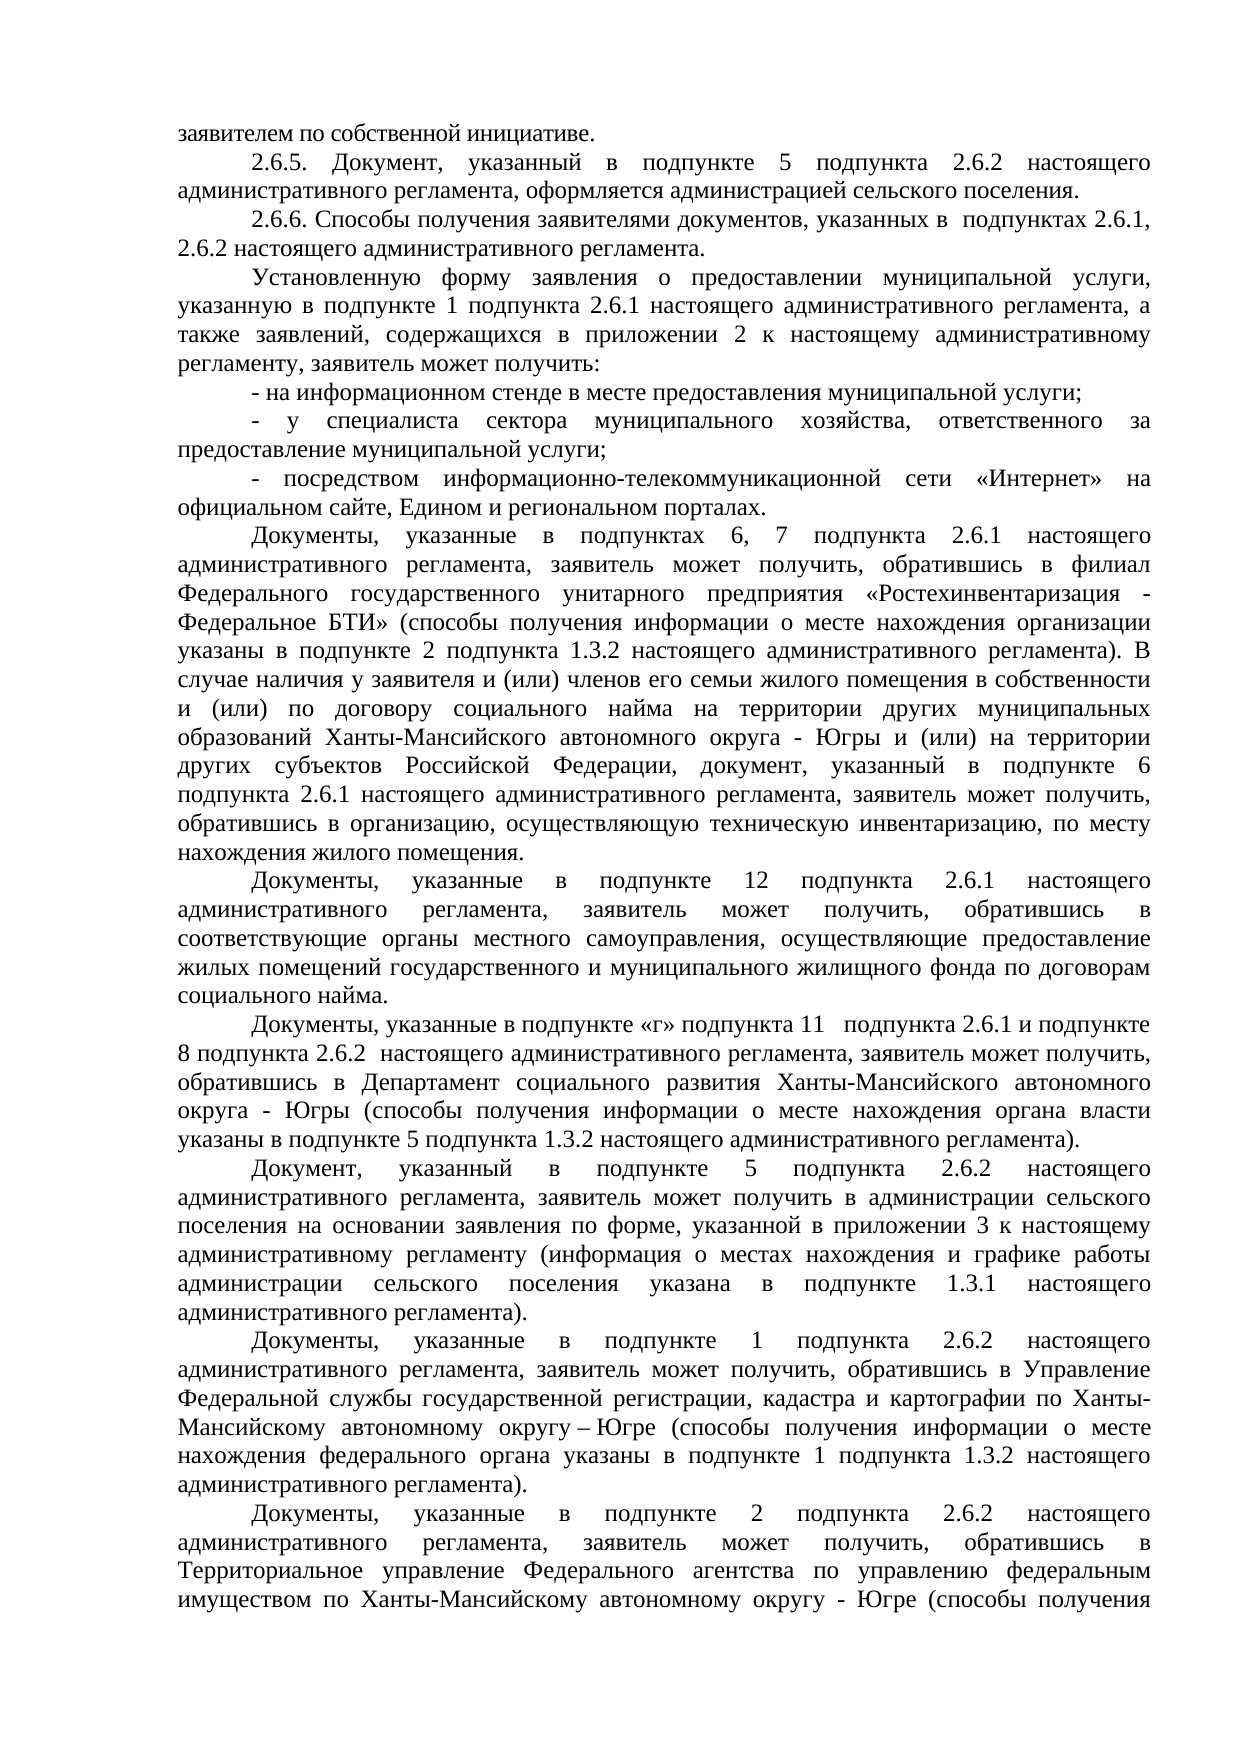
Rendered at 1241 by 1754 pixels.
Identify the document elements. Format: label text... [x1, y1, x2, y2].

text - у специалиста сектора муниципального хозяйства, ответственного за предоставление муниципальной услуги; [177, 406, 1152, 463]
text - на информационном стенде в месте предоставления муниципальной услуги; [177, 377, 1152, 406]
text Документы, указанные в подпункте «г» подпункта 11 подпункта 2.6.1 и подпункте 8 подпункта 2.6.2 настоящего административного регламента, заявитель может получить, обратившись в Департамент социального развития Ханты-Мансийского автономного округа - Югры (способы получения информации о месте нахождения органа власти указаны в подпункте 5 подпункта 1.3.2 настоящего административного регламента). [177, 1009, 1152, 1153]
text - посредством информационно-телекоммуникационной сети «Интернет» на официальном сайте, Едином и региональном порталах. [177, 463, 1152, 521]
text Документы, указанные в подпунктах 6, 7 подпункта 2.6.1 настоящего административного регламента, заявитель может получить, обратившись в филиал Федерального государственного унитарного предприятия «Ростехинвентаризация - Федеральное БТИ» (способы получения информации о месте нахождения организации указаны в подпункте 2 подпункта 1.3.2 настоящего административного регламента). В случае наличия у заявителя и (или) членов его семьи жилого помещения в собственности и (или) по договору социального найма на территории других муниципальных образований Ханты-Мансийского автономного округа - Югры и (или) на территории других субъектов Российской Федерации, документ, указанный в подпункте 6 подпункта 2.6.1 настоящего административного регламента, заявитель может получить, обратившись в организацию, осуществляющую техническую инвентаризацию, по месту нахождения жилого помещения. [177, 521, 1152, 866]
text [177, 1498, 1152, 1613]
text 2.6.6. Способы получения заявителями документов, указанных в подпунктах 2.6.1, 2.6.2 настоящего административного регламента. [177, 204, 1152, 262]
text Установленную форму заявления о предоставлении муниципальной услуги, указанную в подпункте 1 подпункта 2.6.1 настоящего административного регламента, а также заявлений, содержащихся в приложении 2 к настоящему административному регламенту, заявитель может получить: [177, 262, 1152, 377]
text Документы, указанные в подпункте 1 подпункта 2.6.2 настоящего административного регламента, заявитель может получить, обратившись в Управление Федеральной службы государственной регистрации, кадастра и картографии по Ханты-Мансийскому автономному округу – Югре (способы получения информации о месте нахождения федерального органа указаны в подпункте 1 подпункта 1.3.2 настоящего административного регламента). [177, 1326, 1152, 1498]
text Документы, указанные в подпункте 12 подпункта 2.6.1 настоящего административного регламента, заявитель может получить, обратившись в соответствующие органы местного самоуправления, осуществляющие предоставление жилых помещений государственного и муниципального жилищного фонда по договорам социального найма. [177, 866, 1152, 1009]
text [177, 118, 1152, 147]
text Документ, указанный в подпункте 5 подпункта 2.6.2 настоящего административного регламента, заявитель может получить в администрации сельского поселения на основании заявления по форме, указанной в приложении 3 к настоящему административному регламенту (информация о местах нахождения и графике работы администрации сельского поселения указана в подпункте 1.3.1 настоящего административного регламента). [177, 1153, 1152, 1326]
text 2.6.5. Документ, указанный в подпункте 5 подпункта 2.6.2 настоящего административного регламента, оформляется администрацией сельского поселения. [177, 147, 1152, 204]
